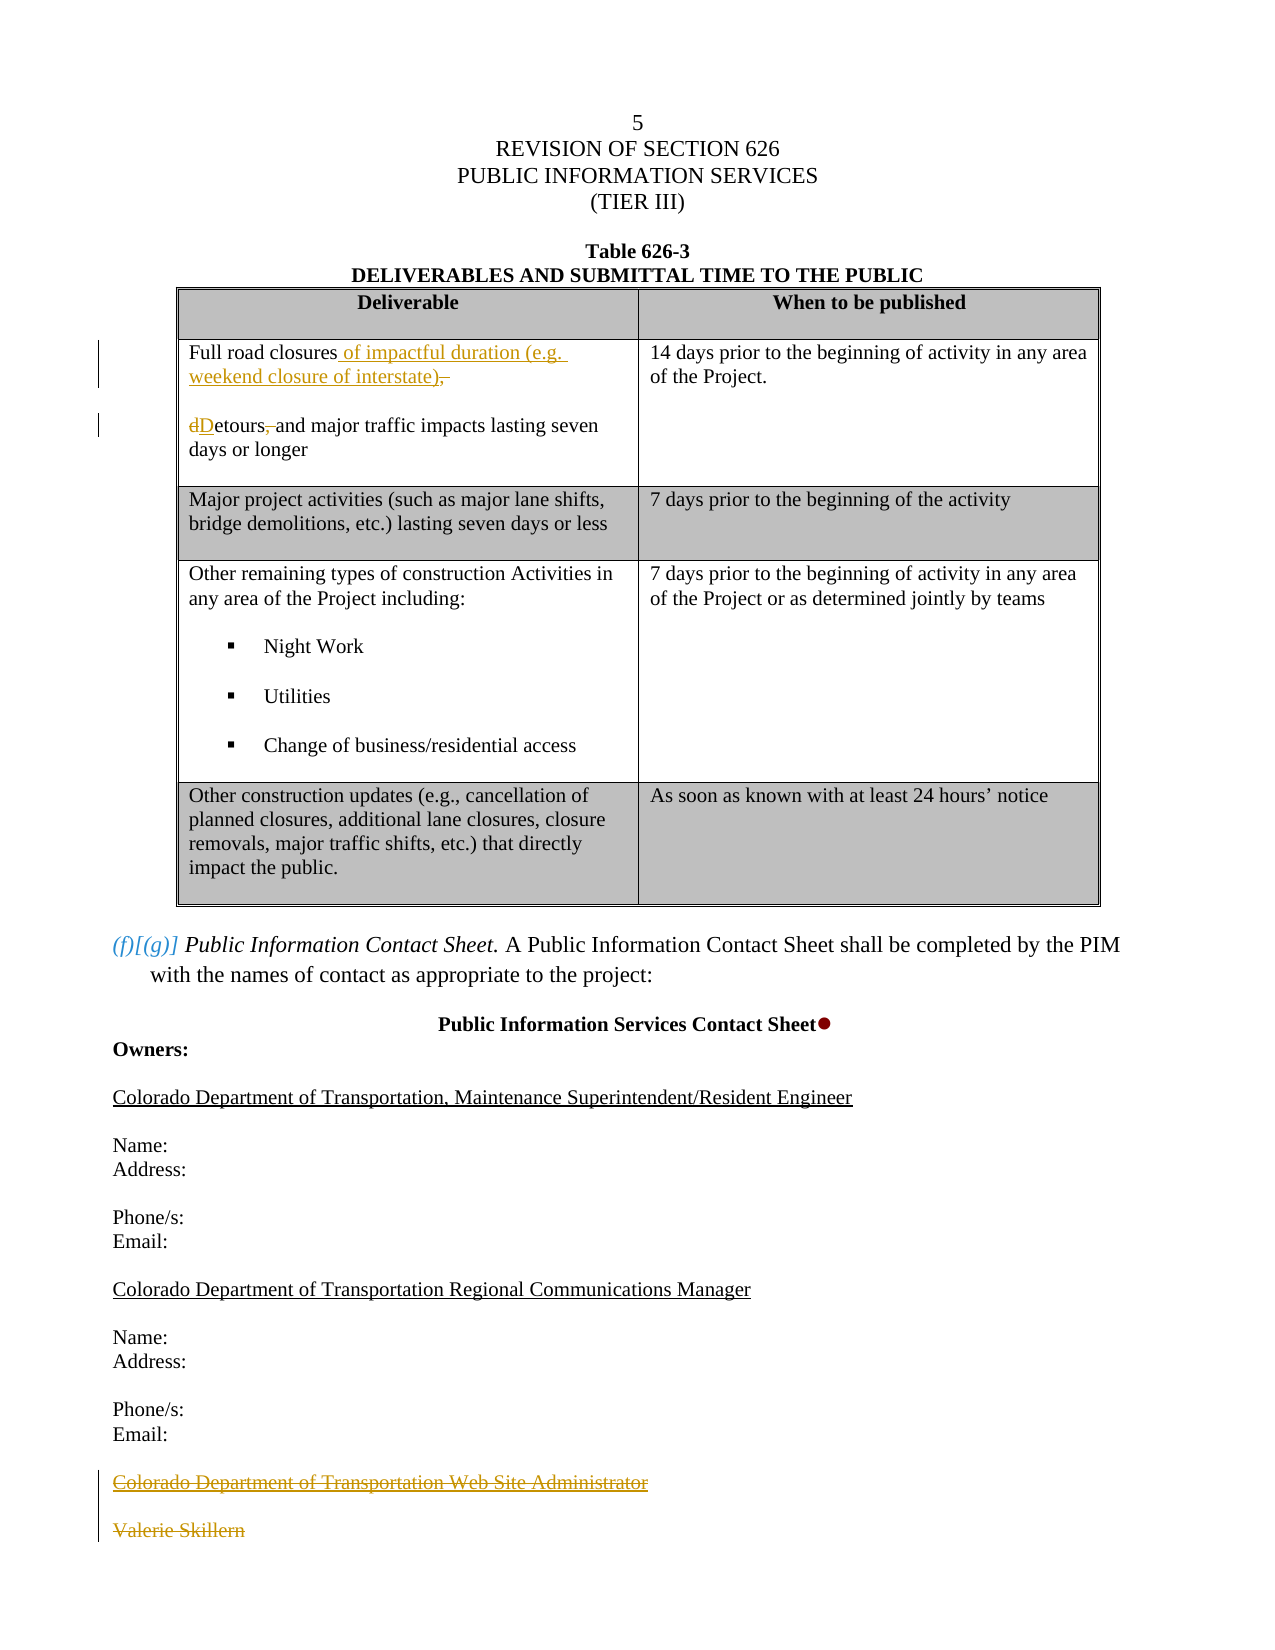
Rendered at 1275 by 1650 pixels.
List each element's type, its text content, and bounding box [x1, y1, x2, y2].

table_header Deliverable [179, 290, 638, 339]
table_cell Full road closures etoursand major traffic impacts lasting seven days or longer [179, 340, 638, 486]
table_cell Other construction updates (e.g., cancellation of planned closures, additional lane closures, closure removals, major traffic shifts, etc.) that directly impact the public. [179, 783, 638, 904]
table_cell Other remaining types of construction Activities in any area of the Project including: Night Work Utilities Change of business/residential access [179, 561, 638, 782]
text Address: [112, 1157, 1162, 1181]
text Public Information Services Contact Sheet [112, 1012, 1162, 1036]
text Colorado Department of Transportation Regional Communications Manager [112, 1253, 1162, 1301]
table_cell Major project activities (such as major lane shifts, bridge demolitions, etc.) lasting seven days or less [179, 487, 638, 560]
text 5 [112, 109, 1162, 135]
table_header When to be published [639, 290, 1098, 339]
table_cell 14 days prior to the beginning of activity in any area of the Project. [639, 340, 1098, 486]
text Colorado Department of Transportation, Maintenance Superintendent/Resident Engineer [112, 1084, 1162, 1109]
text Phone/s: [112, 1205, 1162, 1229]
text Email: [112, 1421, 1162, 1446]
table_cell 7 days prior to the beginning of activity in any area of the Project or as determined jointly by teams [639, 561, 1098, 782]
text REVISION OF SECTION 626 [112, 135, 1162, 162]
text PUBLIC INFORMATION SERVICES [112, 162, 1162, 188]
text Address: [112, 1349, 1162, 1373]
text Name: [112, 1325, 1162, 1349]
list Public Information Contact Sheet. A Public Information Contact Sheet shall be completed by the PIM with the names of contact as appropriate to the project: [112, 931, 1162, 988]
table_cell 7 days prior to the beginning of the activity [639, 487, 1098, 560]
text Phone/s: [112, 1397, 1162, 1421]
text Name: [112, 1133, 1162, 1157]
text Email: [112, 1229, 1162, 1253]
table_cell As soon as known with at least 24 hours’ notice [639, 783, 1098, 904]
text (TIER III) [112, 188, 1162, 214]
text Owners: [112, 1036, 1162, 1061]
text Table 626-3 DELIVERABLES AND SUBMITTAL TIME TO THE PUBLIC [112, 238, 1162, 287]
